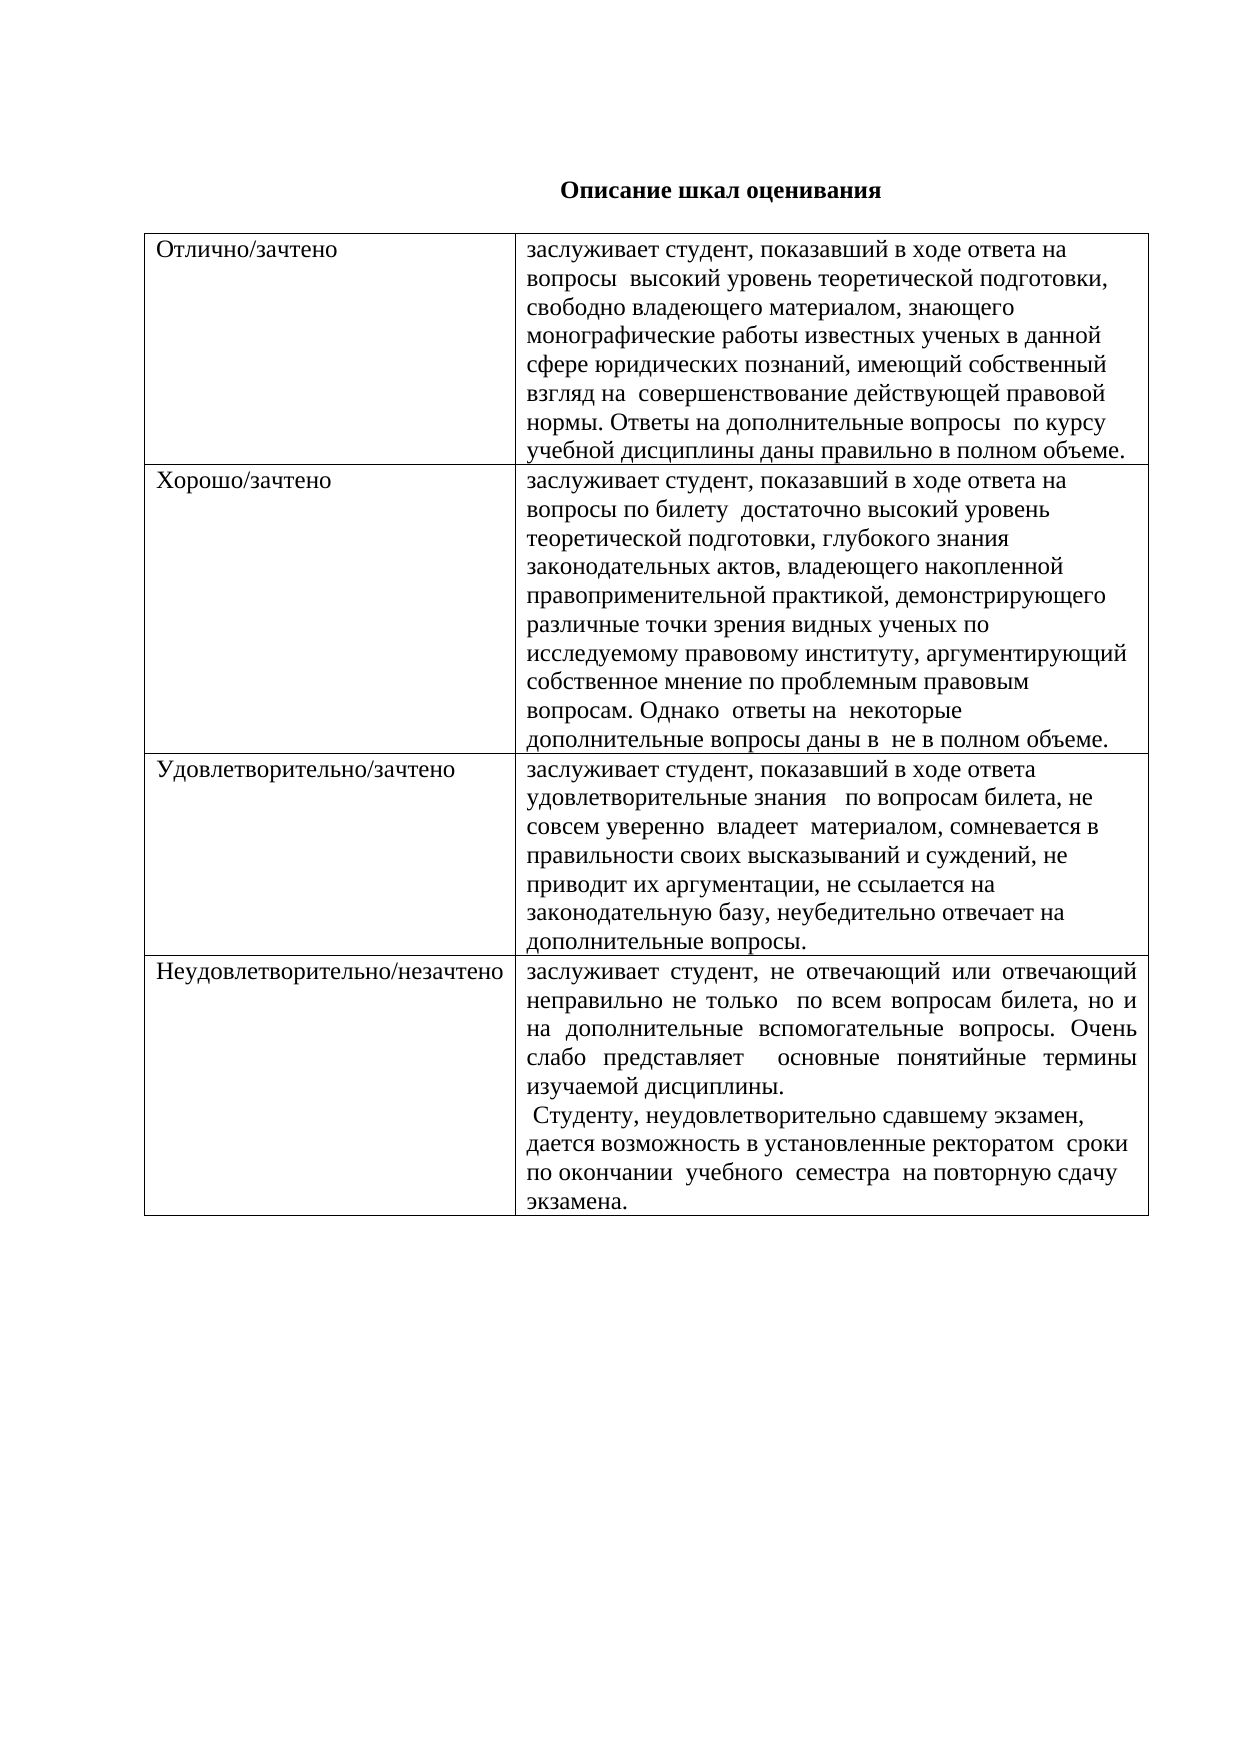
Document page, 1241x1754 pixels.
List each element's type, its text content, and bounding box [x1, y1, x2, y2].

table_header заслуживает студент, показавший в ходе ответа на вопросы высокий уровень теоретической подготовки, свободно владеющего материалом, знающего монографические работы известных ученых в данной сфере юридических познаний, имеющий собственный взгляд на совершенствование действующей правовой нормы. Ответы на дополнительные вопросы по курсу учебной дисциплины даны правильно в полном объеме. [516, 234, 1148, 464]
table_cell заслуживает студент, показавший в ходе ответа на вопросы по билету достаточно высокий уровень теоретической подготовки, глубокого знания законодательных актов, владеющего накопленной правоприменительной практикой, демонстрирующего различные точки зрения видных ученых по исследуемому правовому институту, аргументирующий собственное мнение по проблемным правовым вопросам. Однако ответы на некоторые дополнительные вопросы даны в не в полном объеме. [516, 465, 1148, 753]
table_cell Неудовлетворительно/незачтено [145, 956, 515, 1215]
text Описание шкал оценивания [290, 176, 1152, 204]
table_cell заслуживает студент, не отвечающий или отвечающий неправильно не только по всем вопросам билета, но и на дополнительные вспомогательные вопросы. Очень слабо представляет основные понятийные термины изучаемой дисциплины. Студенту, неудовлетворительно сдавшему экзамен, дается возможность в установленные ректоратом сроки по окончании учебного семестра на повторную сдачу экзамена. [516, 956, 1148, 1215]
table_cell Хорошо/зачтено [145, 465, 515, 753]
table_cell Удовлетворительно/зачтено [145, 754, 515, 955]
table_cell заслуживает студент, показавший в ходе ответа удовлетворительные знания по вопросам билета, не совсем уверенно владеет материалом, сомневается в правильности своих высказываний и суждений, не приводит их аргументации, не ссылается на законодательную базу, неубедительно отвечает на дополнительные вопросы. [516, 754, 1148, 955]
table_header Отлично/зачтено [145, 234, 515, 464]
